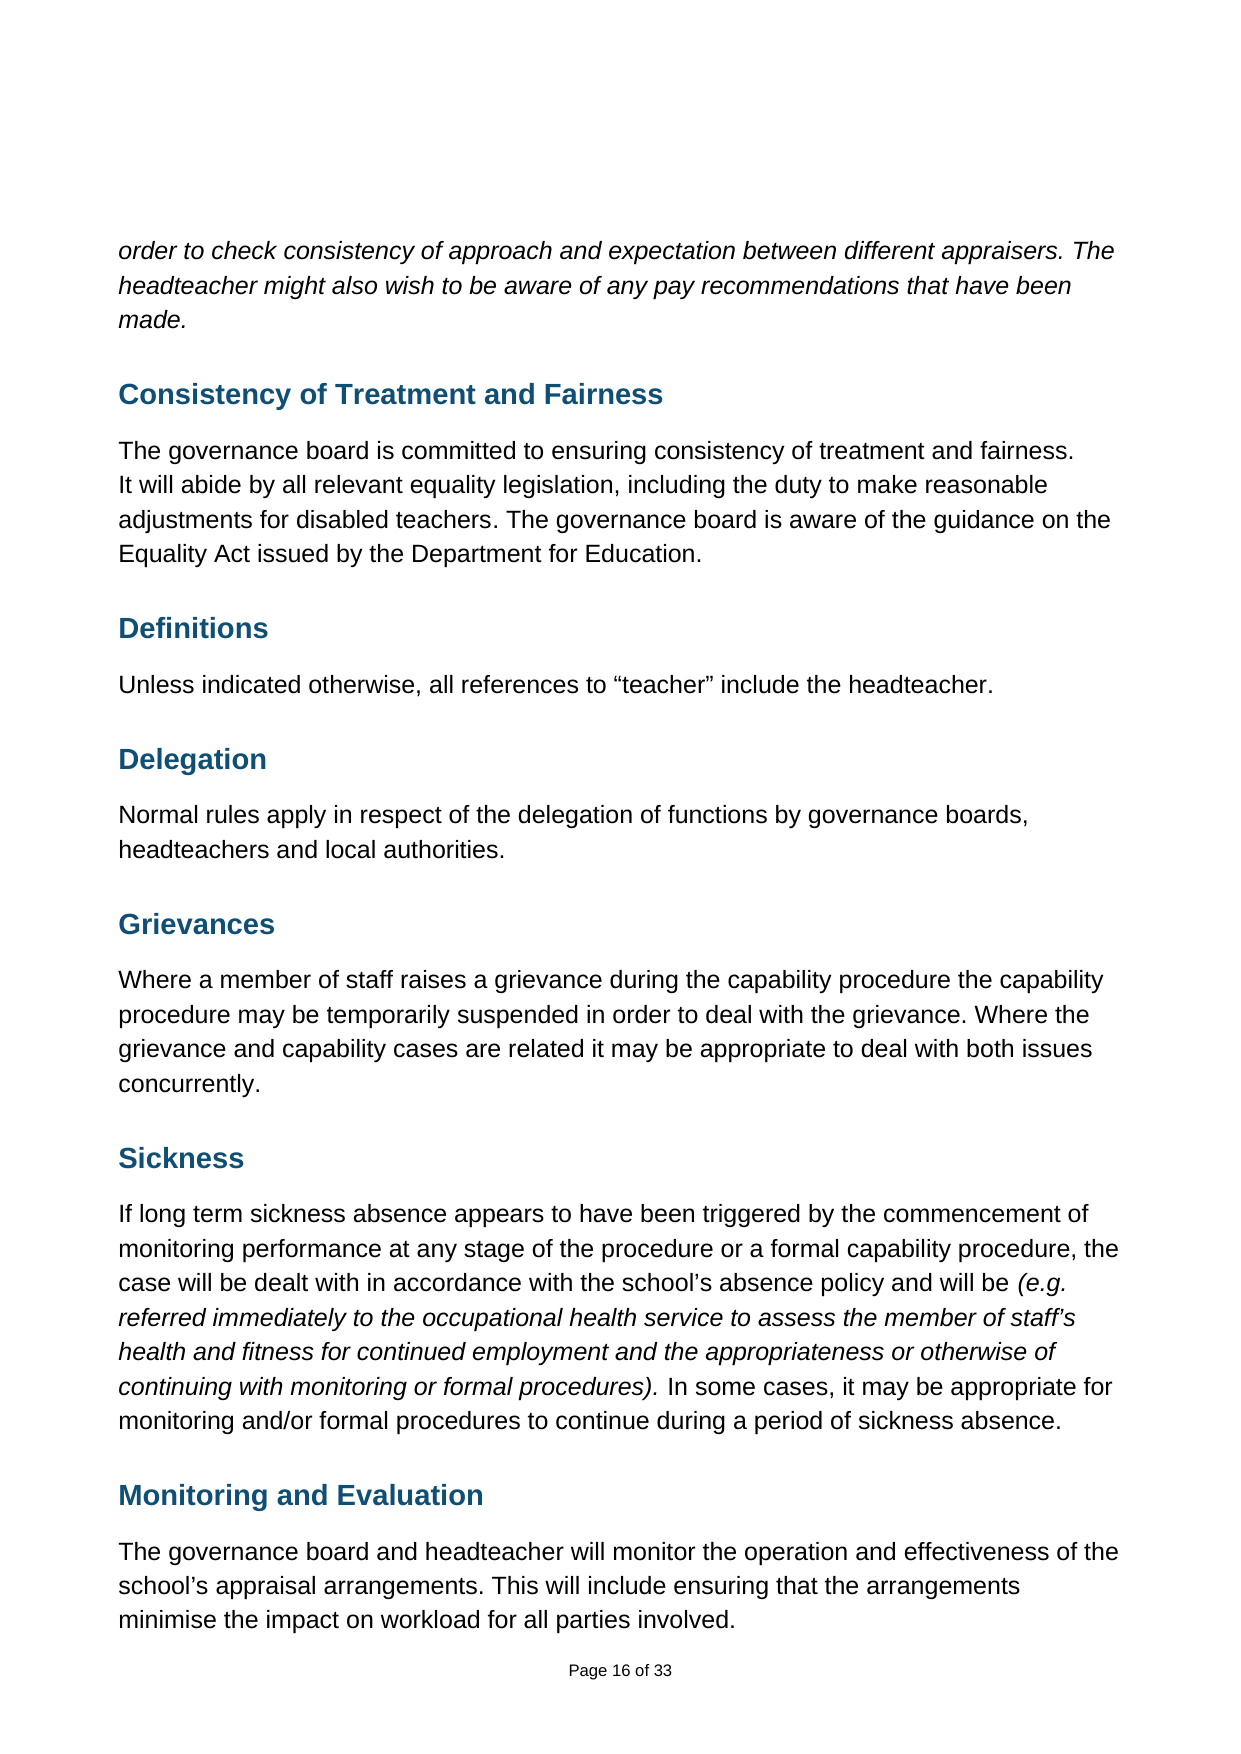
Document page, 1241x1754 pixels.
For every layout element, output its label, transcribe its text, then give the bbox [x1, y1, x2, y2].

subtitle Monitoring and Evaluation [118, 1478, 1122, 1512]
subtitle Sickness [118, 1141, 1122, 1174]
text Unless indicated otherwise, all references to “teacher” include the headteacher. [118, 670, 1122, 698]
subtitle Consistency of Treatment and Fairness [118, 377, 1122, 411]
text Where a member of staff raises a grievance during the capability procedure the capability procedure may be temporarily suspended in order to deal with the grievance. Where the grievance and capability cases are related it may be appropriate to deal with both issues concurrently. [118, 965, 1122, 1097]
text Normal rules apply in respect of the delegation of functions by governance boards, headteachers and local authorities. [118, 800, 1122, 863]
subtitle Grievances [118, 907, 1122, 940]
text The governance board and headteacher will monitor the operation and effectiveness of the school’s appraisal arrangements. This will include ensuring that the arrangements minimise the impact on workload for all parties involved. [118, 1537, 1122, 1634]
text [118, 236, 1122, 334]
subtitle Definitions [118, 611, 1122, 645]
text If long term sickness absence appears to have been triggered by the commencement of monitoring performance at any stage of the procedure or a formal capability procedure, the case will be dealt with in accordance with the school’s absence policy and will be (e.g. referred immediately to the occupational health service to assess the member of staff’s health and fitness for continued employment and the appropriateness or otherwise of continuing with monitoring or formal procedures). In some cases, it may be appropriate for monitoring and/or formal procedures to continue during a period of sickness absence. [118, 1199, 1122, 1435]
text The governance board is committed to ensuring consistency of treatment and fairness. It will abide by all relevant equality legislation, including the duty to make reasonable adjustments for disabled teachers. The governance board is aware of the guidance on the Equality Act issued by the Department for Education. [118, 436, 1122, 568]
subtitle Delegation [118, 742, 1122, 775]
